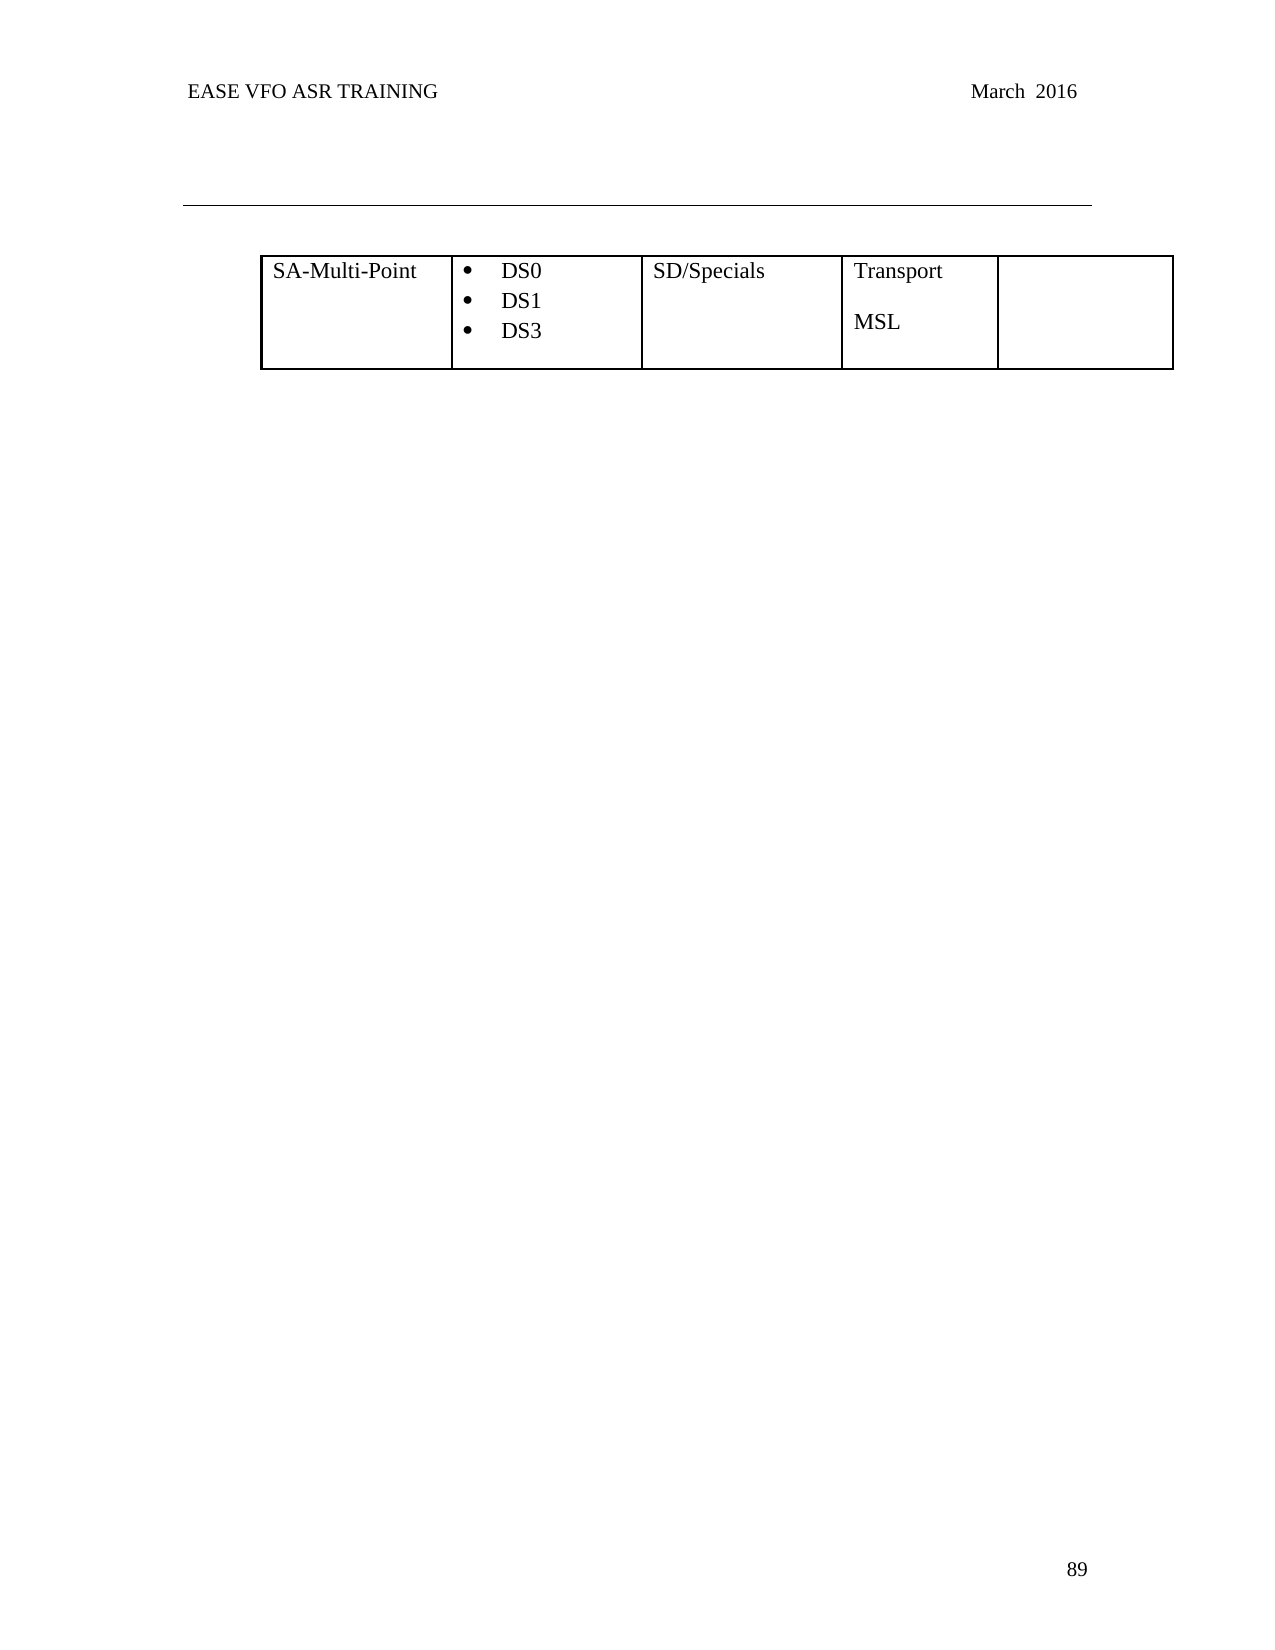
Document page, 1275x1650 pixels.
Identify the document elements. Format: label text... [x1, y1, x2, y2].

table_cell SD/Specials [643, 257, 841, 368]
table_cell DS0 DS1 DS3 [453, 257, 641, 368]
table_cell SA-Multi-Point [263, 257, 451, 368]
table_cell [999, 257, 1172, 368]
table_cell Transport MSL [843, 257, 997, 368]
